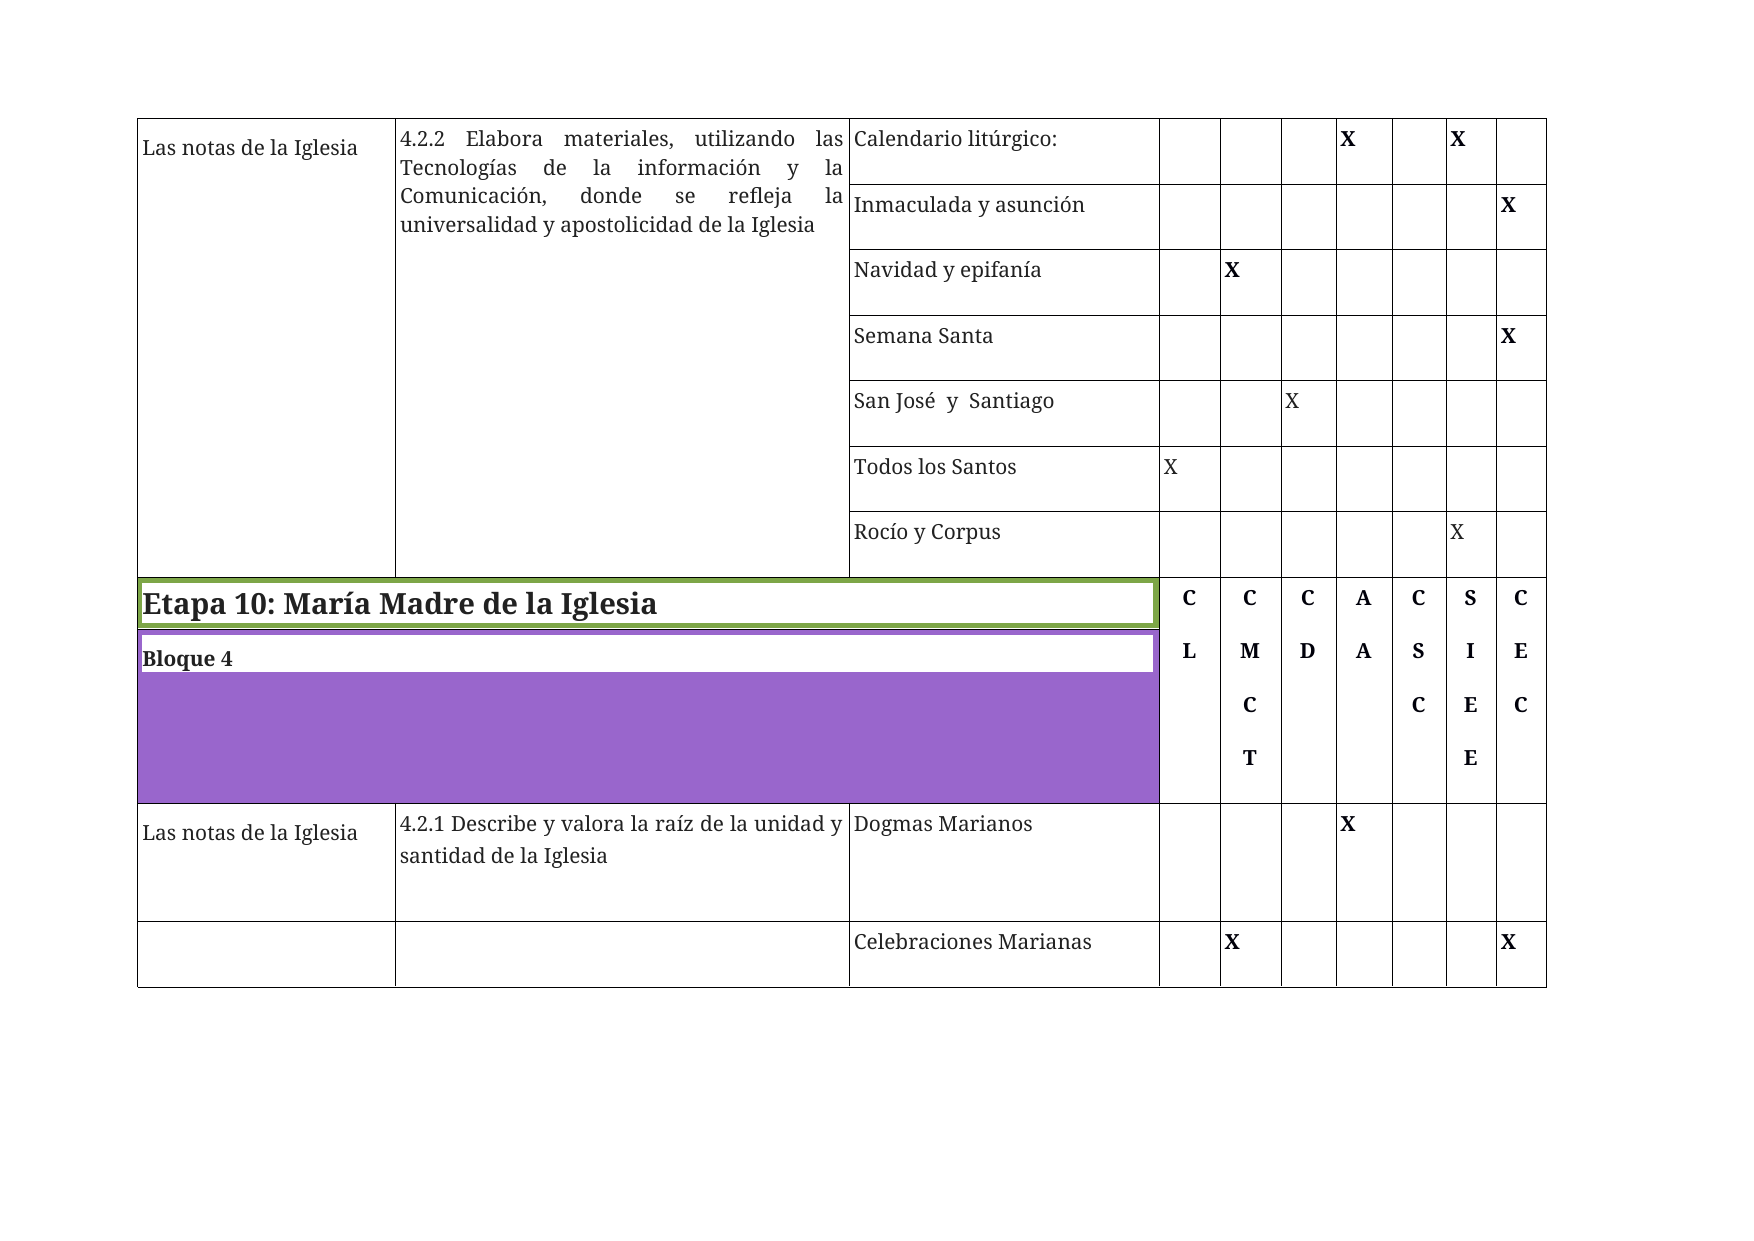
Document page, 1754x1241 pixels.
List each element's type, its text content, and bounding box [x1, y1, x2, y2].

table_cell X [1497, 922, 1546, 986]
table_cell [1221, 185, 1281, 249]
table_cell [1221, 381, 1281, 446]
table_cell [1337, 922, 1392, 986]
table_cell [1221, 804, 1281, 921]
table_cell [1160, 922, 1220, 986]
table_cell [1337, 512, 1392, 577]
table_cell Rocío y Corpus [850, 512, 1159, 577]
table_cell Bloque 4 [138, 630, 1159, 803]
table_cell [1337, 185, 1392, 249]
table_cell Calendario litúrgico: [850, 119, 1159, 184]
table_cell [1497, 512, 1546, 577]
table_cell [1447, 185, 1496, 249]
table_cell Etapa 10: María Madre de la Iglesia [138, 578, 1159, 628]
table_cell [1160, 185, 1220, 249]
table_cell Celebraciones Marianas [850, 922, 1159, 986]
table_cell C S C [1393, 578, 1446, 803]
table_cell [1393, 119, 1446, 184]
table_cell [1393, 381, 1446, 446]
table_cell [1221, 119, 1281, 184]
table_cell [1221, 316, 1281, 380]
table_cell [1282, 447, 1336, 511]
table_cell [396, 922, 849, 986]
table_cell C L [1160, 578, 1220, 803]
table_cell [1393, 447, 1446, 511]
table_cell [1497, 804, 1546, 921]
table_cell Navidad y epifanía [850, 250, 1159, 315]
table_cell [1337, 316, 1392, 380]
table_cell [1282, 185, 1336, 249]
table_cell 4.2.2 Elabora materiales, utilizando las Tecnologías de la información y la Comunicación, donde se refleja la universalidad y apostolicidad de la Iglesia [396, 119, 849, 577]
table_cell [1393, 316, 1446, 380]
table_cell [1497, 250, 1546, 315]
table_cell [1497, 447, 1546, 511]
table_cell [1393, 512, 1446, 577]
table_cell [1447, 447, 1496, 511]
table_cell [1497, 381, 1546, 446]
table_cell C M C T [1221, 578, 1281, 803]
table_cell [138, 922, 395, 986]
table_cell [1282, 804, 1336, 921]
table_cell [1393, 185, 1446, 249]
table_cell San José y Santiago [850, 381, 1159, 446]
table_cell [1160, 119, 1220, 184]
table_cell [1337, 447, 1392, 511]
table_cell Semana Santa [850, 316, 1159, 380]
table_cell [1447, 381, 1496, 446]
table_cell [1282, 512, 1336, 577]
table_cell X [1447, 512, 1496, 577]
table_cell S I E E [1447, 578, 1496, 803]
table_cell X [1447, 119, 1496, 184]
table_cell A A [1337, 578, 1392, 803]
table_cell X [1497, 185, 1546, 249]
table_cell 4.2.1 Describe y valora la raíz de la unidad y santidad de la Iglesia [396, 804, 849, 921]
table_cell [1337, 250, 1392, 315]
table_cell X [1160, 447, 1220, 511]
table_cell [1393, 804, 1446, 921]
table_cell Las notas de la Iglesia [138, 119, 395, 577]
table_cell Dogmas Marianos [850, 804, 1159, 921]
table_cell [1282, 316, 1336, 380]
table_cell X [1221, 250, 1281, 315]
table_cell [1160, 250, 1220, 315]
table_cell X [1221, 922, 1281, 986]
table_cell [1221, 447, 1281, 511]
table_cell [1282, 250, 1336, 315]
table_cell X [1282, 381, 1336, 446]
table_cell [1447, 804, 1496, 921]
table_cell [1337, 381, 1392, 446]
table_cell [1447, 922, 1496, 986]
table_cell X [1337, 804, 1392, 921]
table_cell Todos los Santos [850, 447, 1159, 511]
table_cell Las notas de la Iglesia [138, 804, 395, 921]
table_cell [1393, 250, 1446, 315]
table_cell [1160, 512, 1220, 577]
table_cell X [1497, 316, 1546, 380]
table_cell Inmaculada y asunción [850, 185, 1159, 249]
table_cell [1393, 922, 1446, 986]
table_cell C E C [1497, 578, 1546, 803]
table_cell [1497, 119, 1546, 184]
table_cell [1282, 119, 1336, 184]
table_cell [1160, 381, 1220, 446]
table_cell [1221, 512, 1281, 577]
table_cell X [1337, 119, 1392, 184]
table_cell [1160, 804, 1220, 921]
table_cell [1447, 250, 1496, 315]
table_cell [1160, 316, 1220, 380]
table_cell [1282, 922, 1336, 986]
table_cell [1447, 316, 1496, 380]
table_cell C D [1282, 578, 1336, 803]
